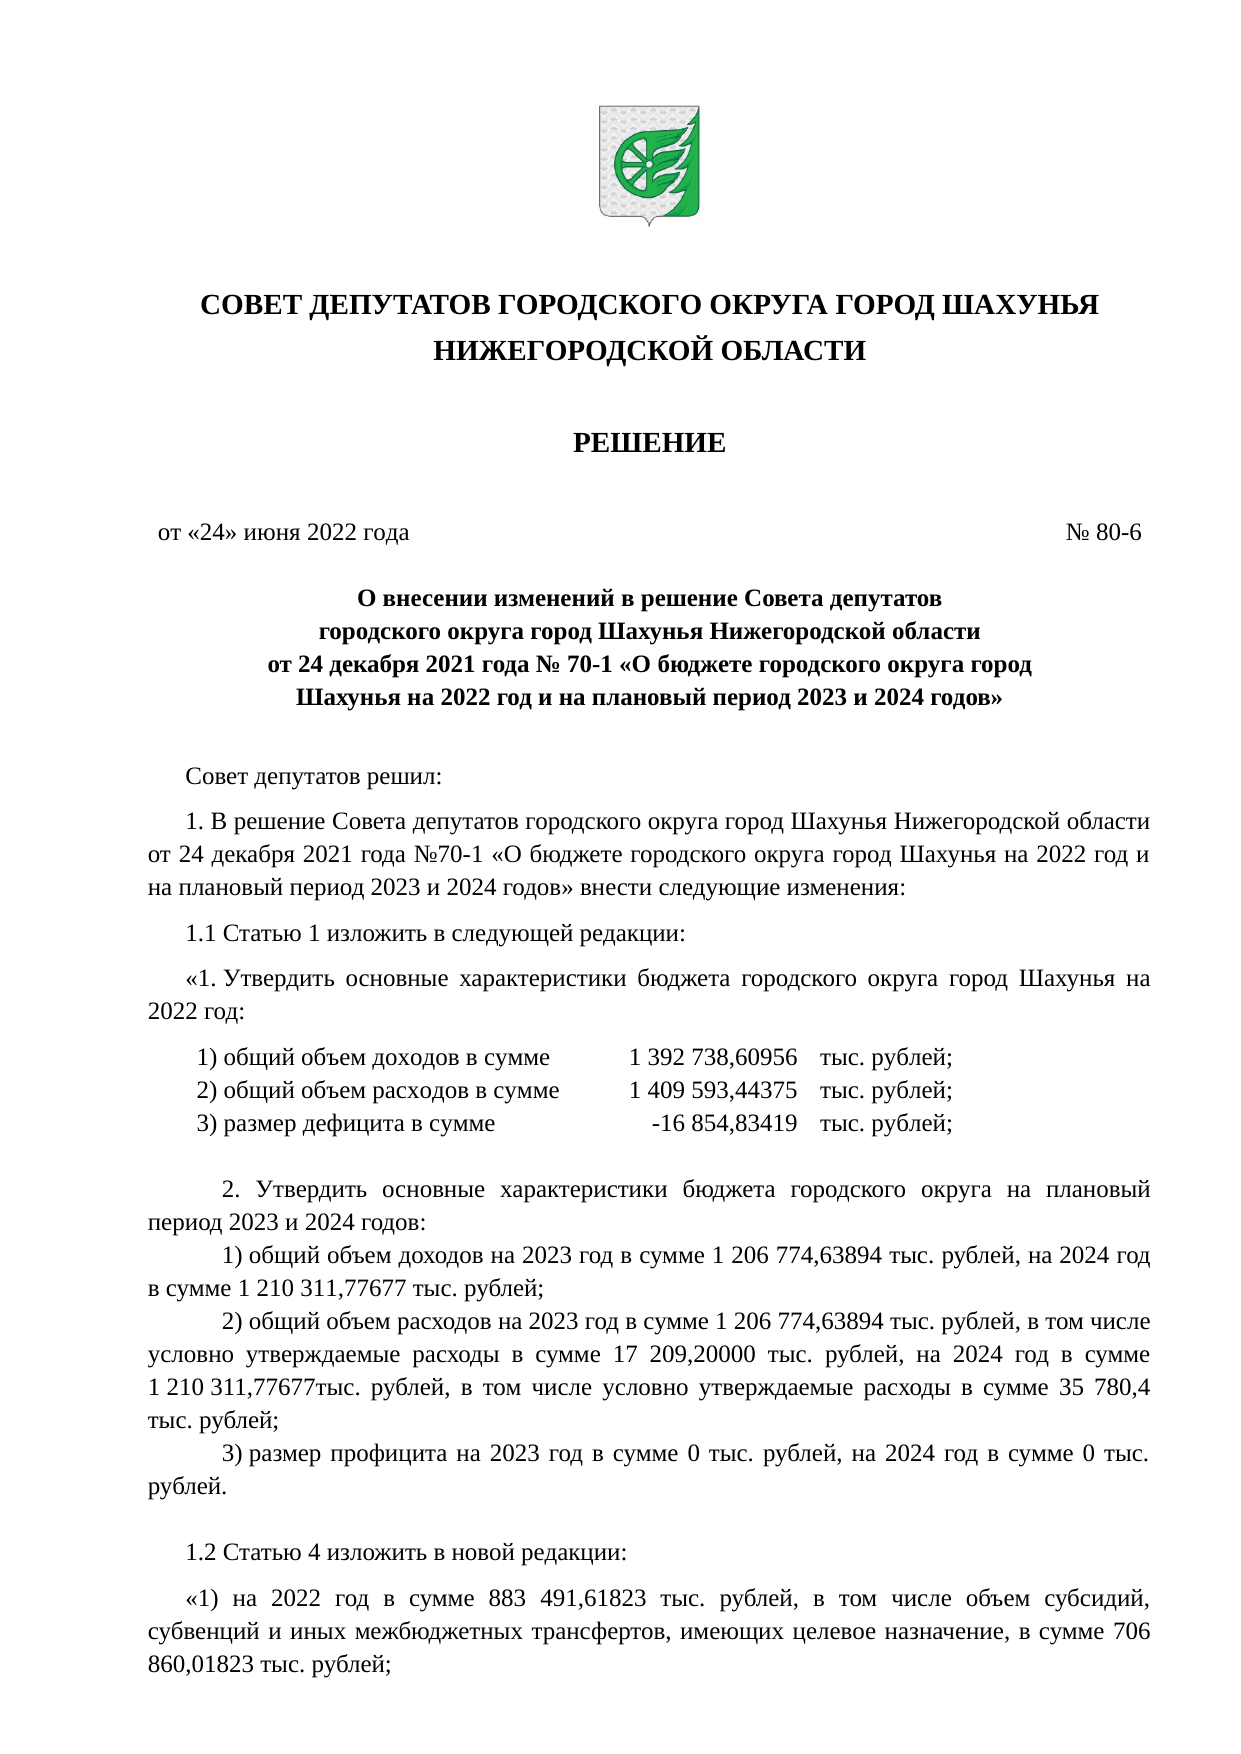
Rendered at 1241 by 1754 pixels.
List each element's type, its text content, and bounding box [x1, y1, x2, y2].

table_header 1 392 738,60956 [602, 1042, 809, 1075]
text от 24 декабря 2021 года № 70-1 «О бюджете городского округа город [148, 649, 1152, 678]
text 1.1 Статью 1 изложить в следующей редакции: [148, 918, 1152, 947]
table_cell 3) размер дефицита в сумме [185, 1108, 602, 1141]
table_cell тыс. рублей; [809, 1108, 986, 1141]
text 1) общий объем доходов на 2023 год в сумме 1 206 774,63894 тыс. рублей, на 2024 год в сумме 1 210 311,77677 тыс. рублей; [148, 1240, 1152, 1302]
table_cell 2) общий объем расходов в сумме [185, 1075, 602, 1108]
table_cell тыс. рублей; [809, 1075, 986, 1108]
table_cell 1 409 593,44375 [602, 1075, 809, 1108]
text Шахунья на 2022 год и на плановый период 2023 и 2024 годов» [148, 682, 1152, 711]
text 2) общий объем расходов на 2023 год в сумме 1 206 774,63894 тыс. рублей, в том числе условно утверждаемые расходы в сумме 17 209,20000 тыс. рублей, на 2024 год в сумме 1 210 311,77677тыс. рублей, в том числе условно утверждаемые расходы в сумме 35 780,4 тыс. рублей; [148, 1306, 1152, 1434]
text «1. Утвердить основные характеристики бюджета городского округа город Шахунья на 2022 год: [148, 963, 1152, 1025]
table_header 1) общий объем доходов в сумме [185, 1042, 602, 1075]
text 2. Утвердить основные характеристики бюджета городского округа на плановый период 2023 и 2024 годов: [148, 1174, 1152, 1236]
table_header тыс. рублей; [809, 1042, 986, 1075]
text О внесении изменений в решение Совета депутатов [148, 583, 1152, 612]
title от «24» июня 2022 года № 80-6 [148, 517, 1152, 546]
table_cell -16 854,83419 [602, 1108, 809, 1141]
text 1. В решение Совета депутатов городского округа город Шахунья Нижегородской области от 24 декабря 2021 года №70-1 «О бюджете городского округа город Шахунья на 2022 год и на плановый период 2023 и 2024 годов» внести следующие изменения: [148, 806, 1152, 901]
picture [594, 103, 705, 229]
text «1) на 2022 год в сумме 883 491,61823 тыс. рублей, в том числе объем субсидий, субвенций и иных межбюджетных трансфертов, имеющих целевое назначение, в сумме 706 860,01823 тыс. рублей; [148, 1583, 1152, 1678]
text РЕШЕНИЕ [148, 425, 1152, 459]
text Совет депутатов решил: [148, 761, 1152, 789]
text 3) размер профицита на 2023 год в сумме 0 тыс. рублей, на 2024 год в сумме 0 тыс. рублей. [148, 1438, 1152, 1500]
text городского округа город Шахунья Нижегородской области [148, 616, 1152, 645]
text 1.2 Статью 4 изложить в новой редакции: [148, 1537, 1152, 1566]
text СОВЕТ ДЕПУТАТОВ ГОРОДСКОГО ОКРУГА ГОРОД ШАХУНЬЯ [148, 287, 1152, 321]
text НИЖЕГОРОДСКОЙ ОБЛАСТИ [148, 333, 1152, 367]
